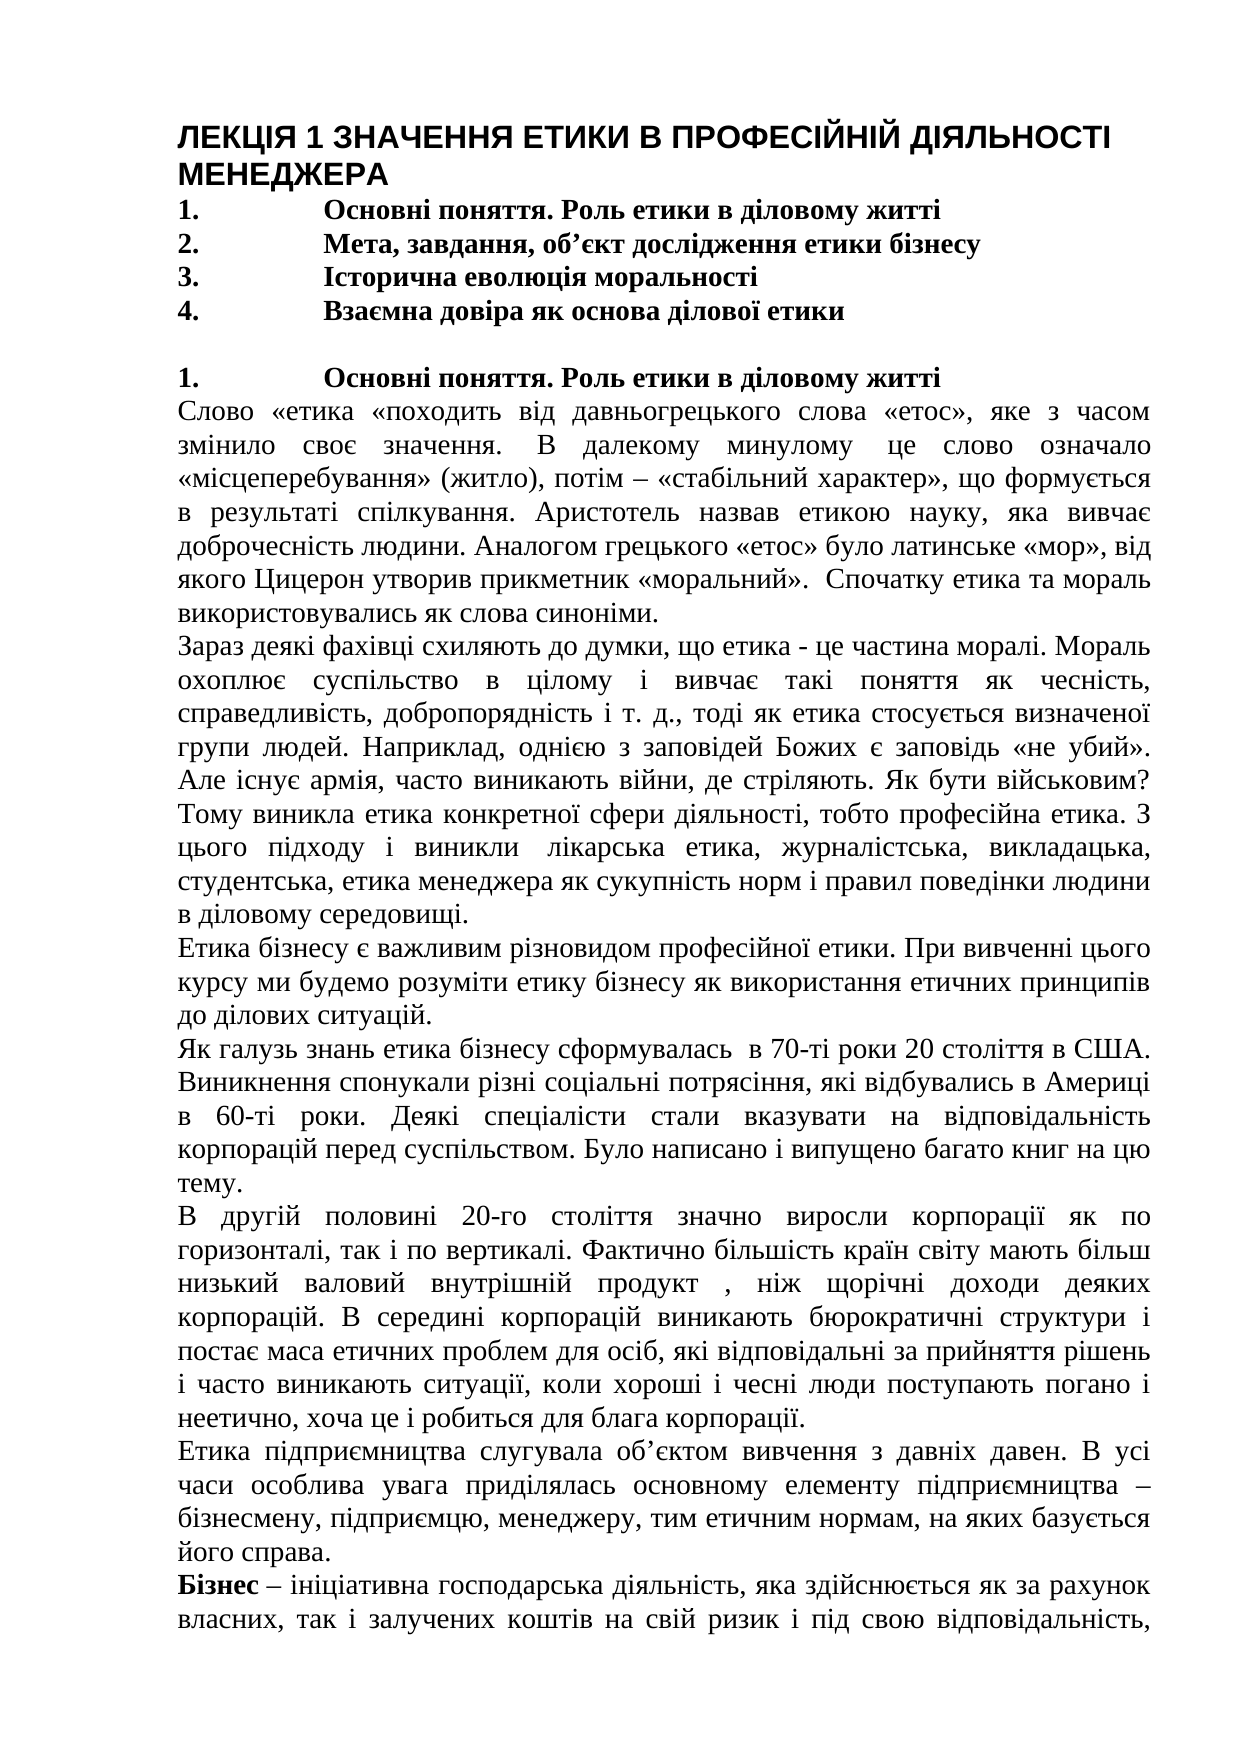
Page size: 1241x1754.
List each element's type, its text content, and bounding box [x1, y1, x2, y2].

text 4. Взаємна довіра як основа ділової етики [177, 293, 1152, 326]
text Слово «етика «походить від давньогрецького слова «етос», яке з часом змінило своє значення. В далекому минулому це слово означало «місцеперебування» (житло), потім – «стабільний характер», що формується в результаті спілкування. Аристотель назвав етикою науку, яка вивчає доброчесність людини. Аналогом грецького «етос» було латинське «мор», від якого Цицерон утворив прикметник «моральний». Спочатку етика та мораль використовувались як слова синоніми. [177, 393, 1152, 628]
text Етика підприємництва слугувала об’єктом вивчення з давніх давен. В усі часи особлива увага приділялась основному елементу підприємництва – бізнесмену, підприємцю, менеджеру, тим етичним нормам, на яких базується його справа. [177, 1433, 1152, 1567]
text 1. Основні поняття. Роль етики в діловому житті [177, 192, 1152, 226]
text 3. Історична еволюція моральності [177, 259, 1152, 293]
text Зараз деякі фахівці схиляють до думки, що етика - це частина моралі. Мораль охоплює суспільство в цілому і вивчає такі поняття як чесність, справедливість, добропорядність і т. д., тоді як етика стосується визначеної групи людей. Наприклад, однією з заповідей Божих є заповідь «не убий». Але існує армія, часто виникають війни, де стріляють. Як бути військовим? Тому виникла етика конкретної сфери діяльності, тобто професійна етика. З цього підходу і виникли лікарська етика, журналістська, викладацька, студентська, етика менеджера як сукупність норм і правил поведінки людини в діловому середовищі. [177, 628, 1152, 930]
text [177, 1567, 1152, 1634]
text Етика бізнесу є важливим різновидом професійної етики. При вивченні цього курсу ми будемо розуміти етику бізнесу як використання етичних принципів до ділових ситуацій. [177, 930, 1152, 1031]
text 1. Основні поняття. Роль етики в діловому житті [177, 360, 1152, 393]
text 2. Мета, завдання, об’єкт дослідження етики бізнесу [177, 226, 1152, 259]
text Як галузь знань етика бізнесу сформувалась в 70-ті роки 20 століття в США. Виникнення спонукали різні соціальні потрясіння, які відбувались в Америці в 60-ті роки. Деякі спеціалісти стали вказувати на відповідальність корпорацій перед суспільством. Було написано і випущено багато книг на цю тему. [177, 1031, 1152, 1198]
text ЛЕКЦІЯ 1 ЗНАЧЕННЯ ЕТИКИ В ПРОФЕСІЙНІЙ ДІЯЛЬНОСТІ МЕНЕДЖЕРА [177, 118, 1152, 192]
text В другій половині 20-го століття значно виросли корпорації як по горизонталі, так і по вертикалі. Фактично більшість країн світу мають більш низький валовий внутрішній продукт , ніж щорічні доходи деяких корпорацій. В середині корпорацій виникають бюрократичні структури і постає маса етичних проблем для осіб, які відповідальні за прийняття рішень і часто виникають ситуації, коли хороші і чесні люди поступають погано і неетично, хоча це і робиться для блага корпорації. [177, 1198, 1152, 1433]
